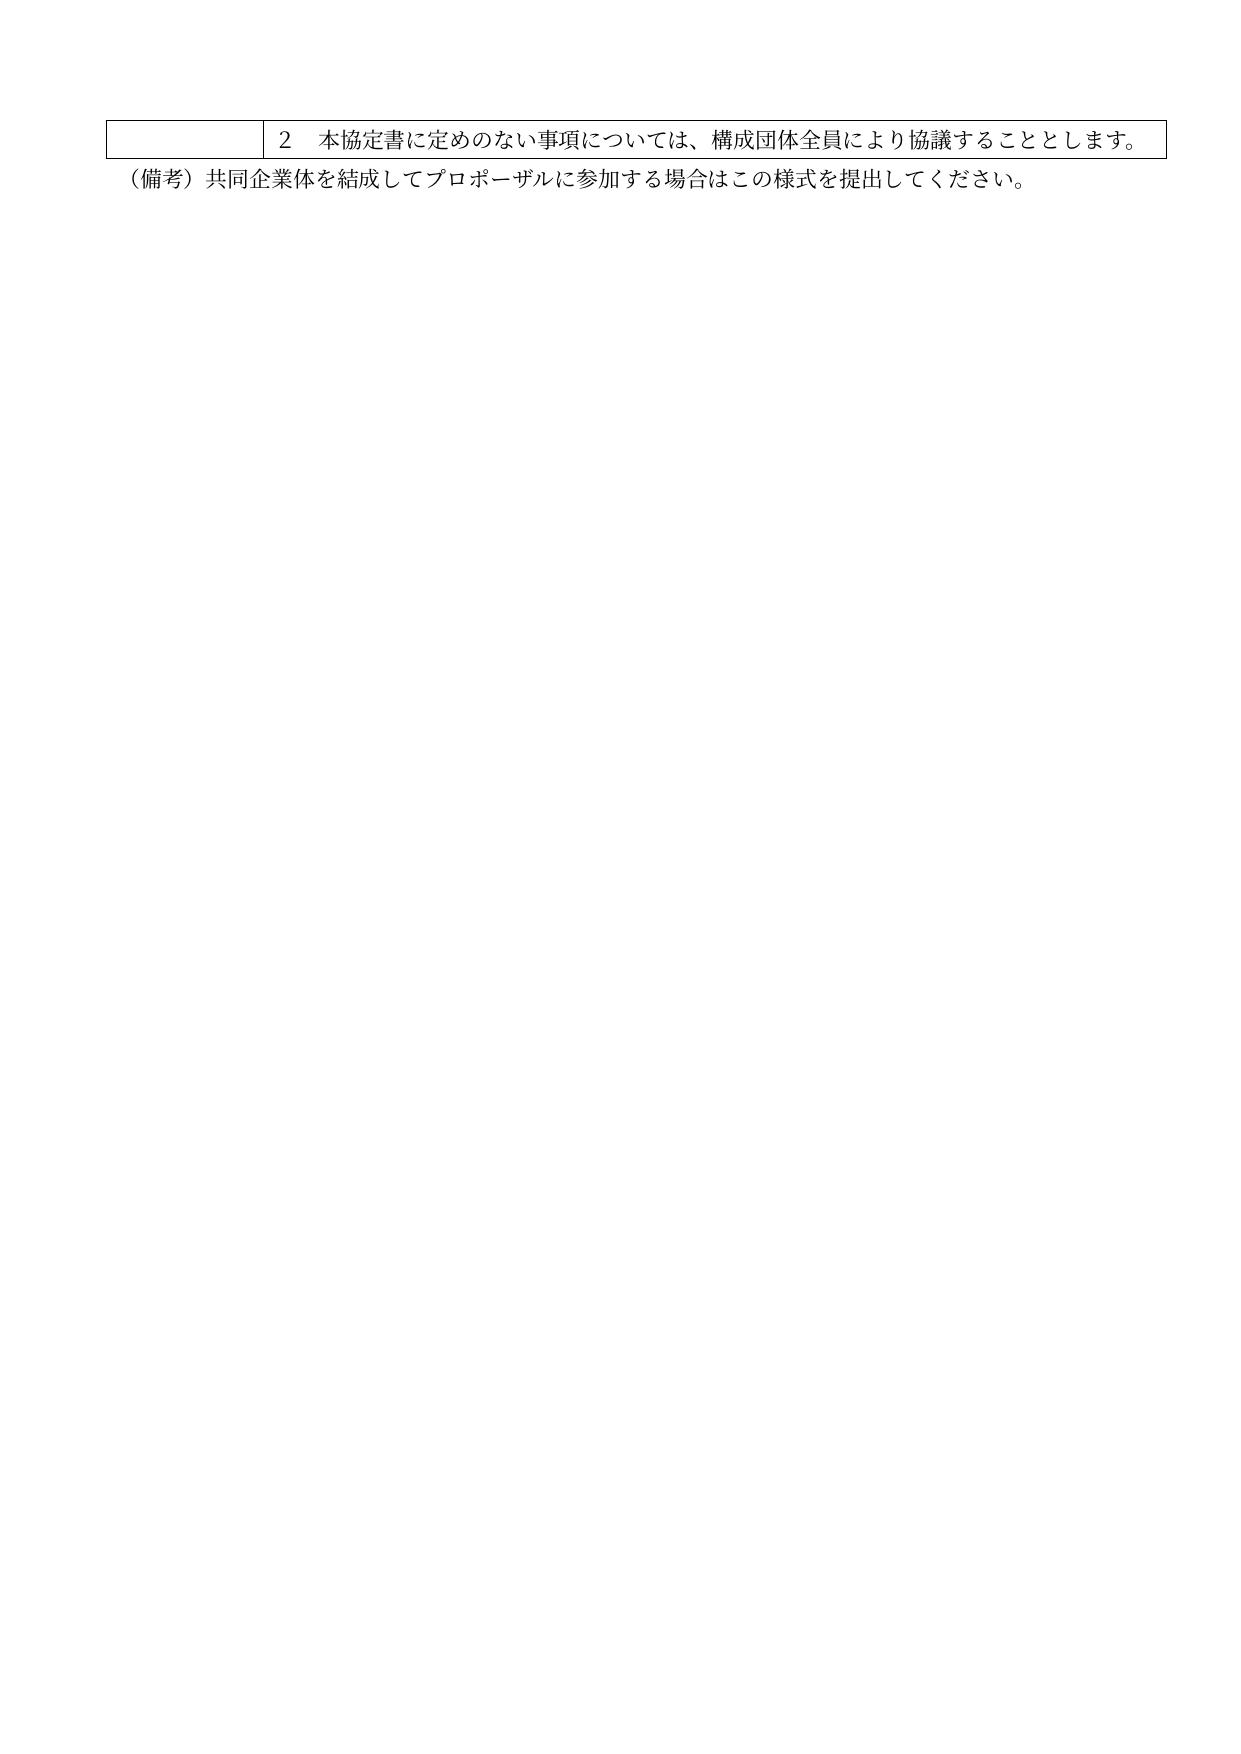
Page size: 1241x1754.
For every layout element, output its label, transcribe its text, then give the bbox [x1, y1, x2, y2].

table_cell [264, 121, 1166, 158]
text （備考）共同企業体を結成してプロポーザルに参加する場合はこの様式を提出してください。 [118, 159, 1122, 197]
table_cell そ の 他 [107, 121, 263, 158]
